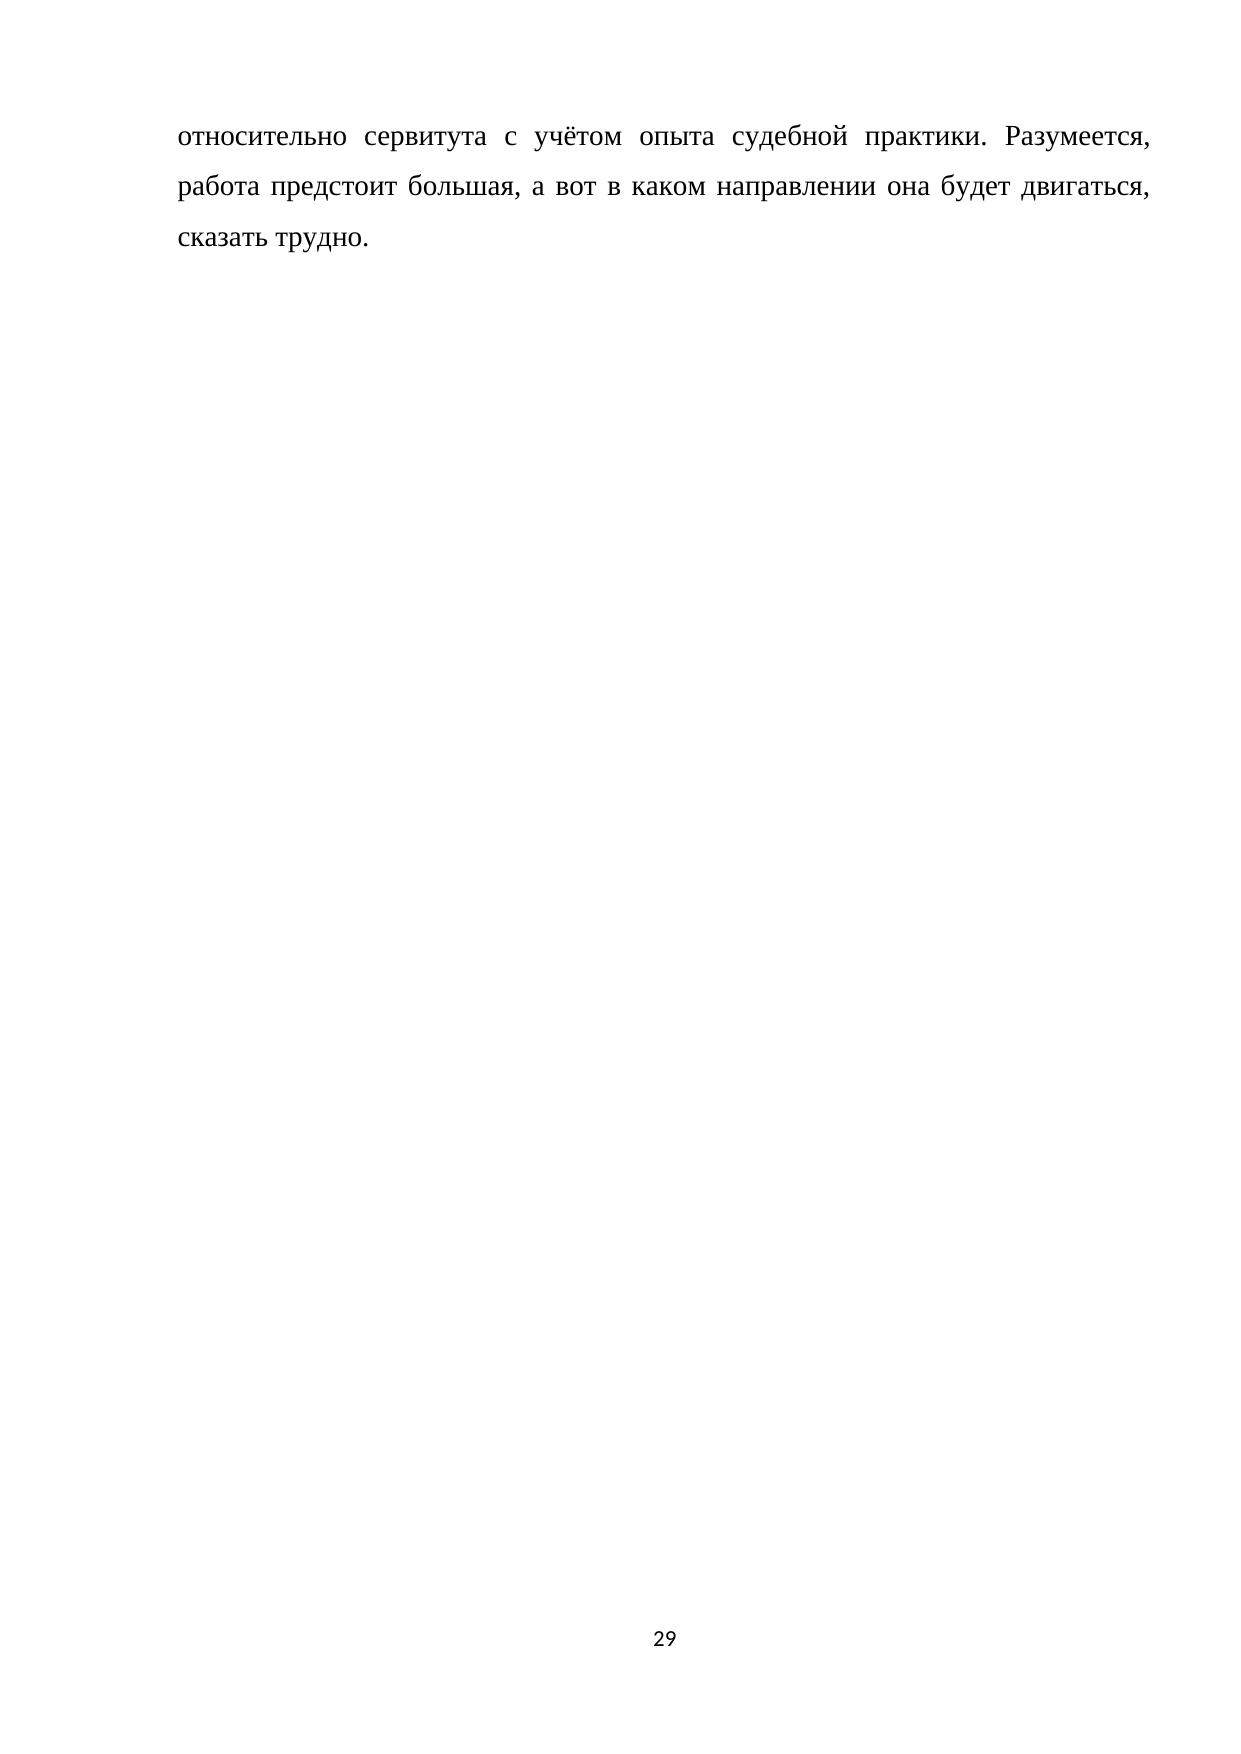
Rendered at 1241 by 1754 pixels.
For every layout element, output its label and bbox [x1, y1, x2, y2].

text [177, 118, 1152, 252]
